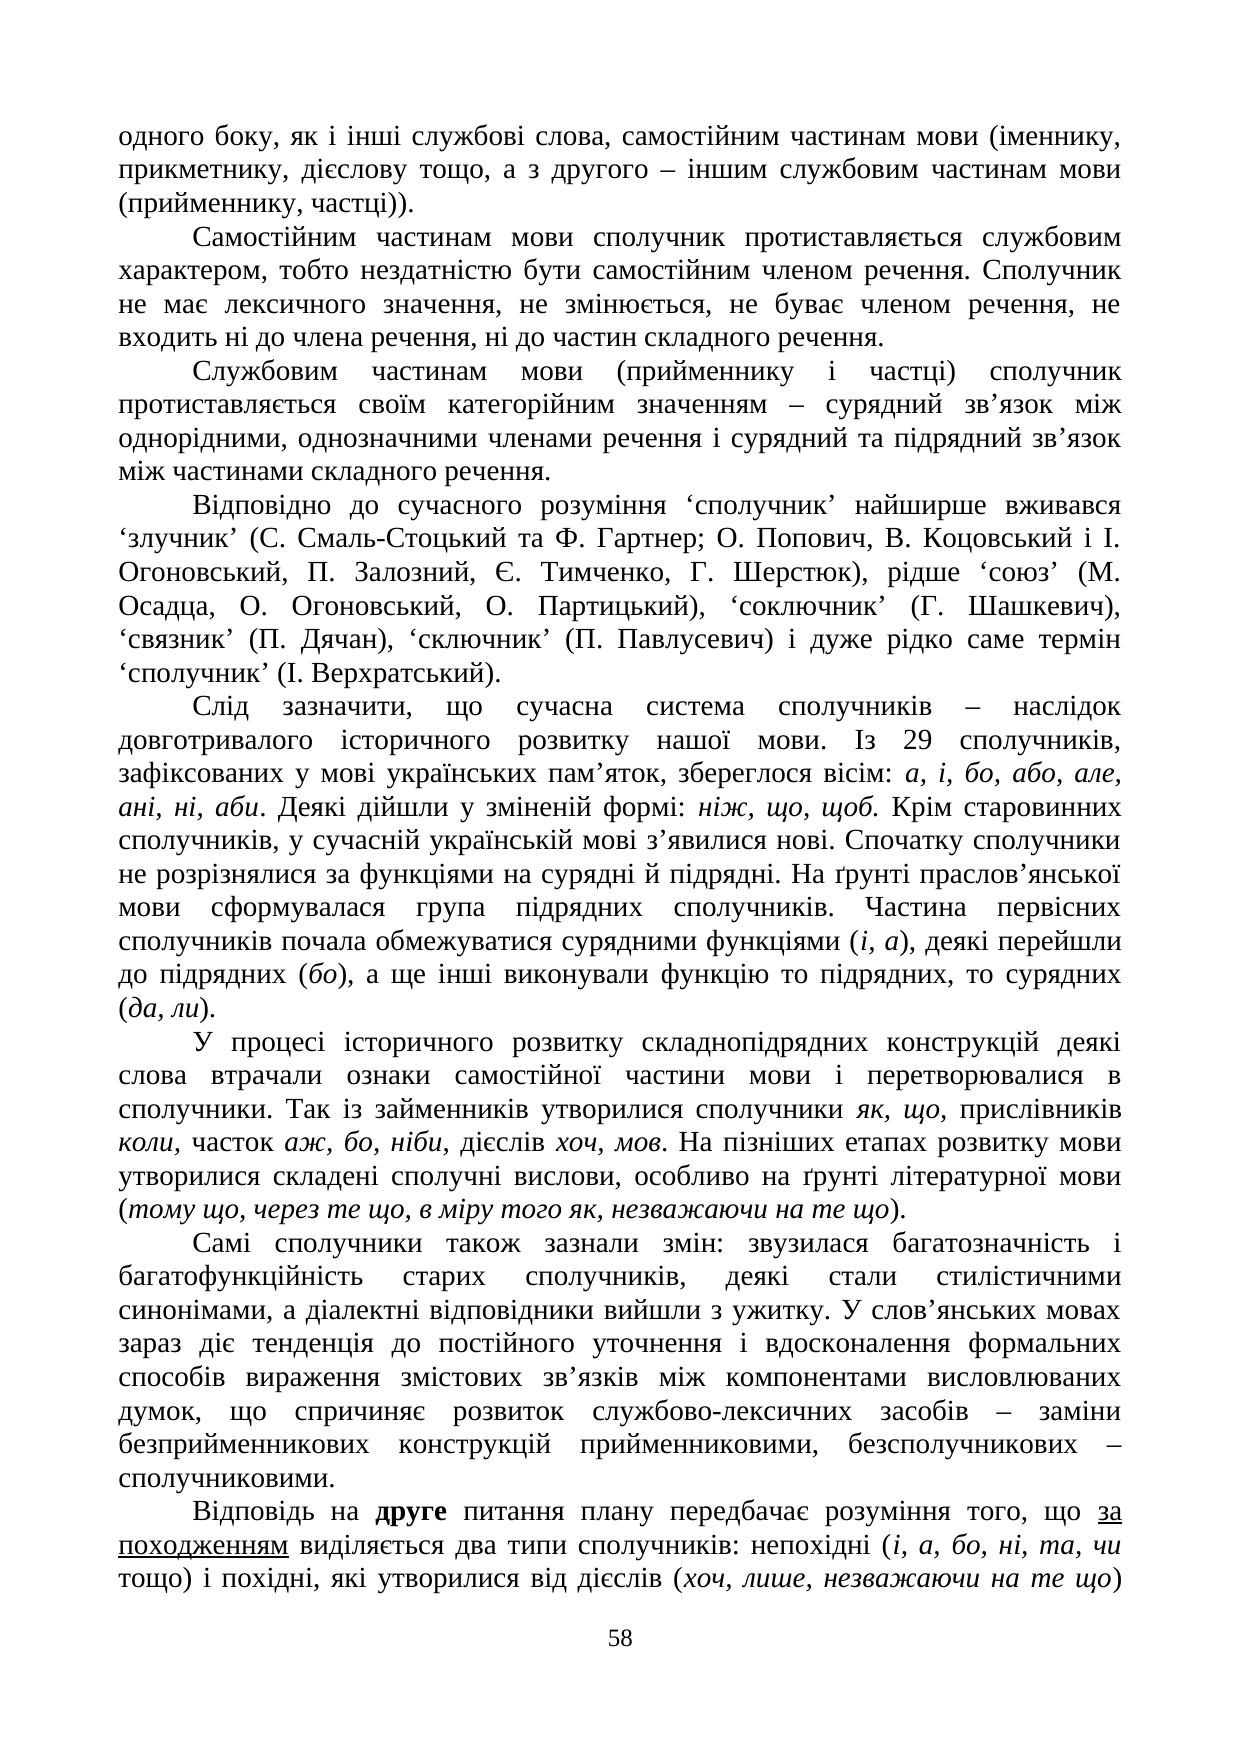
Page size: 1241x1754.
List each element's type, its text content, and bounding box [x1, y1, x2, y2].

text Самі сполучники також зазнали змін: звузилася багатозначність і багатофункційність старих сполучників, деякі стали стилістичними синонімами, а діалектні відповідники вийшли з ужитку. У слов’янських мовах зараз діє тенденція до постійного уточнення і вдосконалення формальних способів вираження змістових зв’язків між компонентами висловлюваних думок, що спричиняє розвиток службово-лексичних засобів – заміни безприйменникових конструкцій прийменниковими, безсполучникових – сполучниковими. [118, 1225, 1122, 1493]
text У процесі історичного розвитку складнопідрядних конструкцій деякі слова втрачали ознаки самостійної частини мови і перетворювалися в сполучники. Так із займенників утворилися сполучники як, що, прислівників коли, часток аж, бо, ніби, дієслів хоч, мов. На пізніших етапах розвитку мови утворилися складені сполучні вислови, особливо на ґрунті літературної мови (тому що, через те що, в міру того як, незважаючи на те що). [118, 1024, 1122, 1225]
text Службовим частинам мови (прийменнику і частці) сполучник протиставляється своїм категорійним значенням – сурядний зв’язок між однорідними, однозначними членами речення і сурядний та підрядний зв’язок між частинами складного речення. [118, 353, 1122, 487]
text Слід зазначити, що сучасна система сполучників – наслідок довготривалого історичного розвитку нашої мови. Із 29 сполучників, зафіксованих у мові українських пам’яток, збереглося вісім: а, і, бо, або, але, ані, ні, аби. Деякі дійшли у зміненій формі: ніж, що, щоб. Крім старовинних сполучників, у сучасній українській мові з’явилися нові. Спочатку сполучники не розрізнялися за функціями на сурядні й підрядні. На ґрунті праслов’янської мови сформувалася група підрядних сполучників. Частина первісних сполучників почала обмежуватися сурядними функціями (і, а), деякі перейшли до підрядних (бо), а ще інші виконували функцію то підрядних, то сурядних (да, ли). [118, 688, 1122, 1024]
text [118, 1493, 1122, 1594]
text Відповідно до сучасного розуміння ‘сполучник’ найширше вживався ‘злучник’ (С. Смаль-Стоцький та Ф. Гартнер; О. Попович, В. Коцовський і І. Огоновський, П. Залозний, Є. Тимченко, Г. Шерстюк), рідше ‘союз’ (М. Осадца, О. Огоновський, О. Партицький), ‘соключник’ (Г. Шашкевич), ‘связник’ (П. Дячан), ‘сключник’ (П. Павлусевич) і дуже рідко саме термін ‘сполучник’ (І. Верхратський). [118, 487, 1122, 688]
text Самостійним частинам мови сполучник протиставляється службовим характером, тобто нездатністю бути самостійним членом речення. Сполучник не має лексичного значення, не змінюється, не буває членом речення, не входить ні до члена речення, ні до частин складного речення. [118, 219, 1122, 353]
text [118, 118, 1122, 219]
